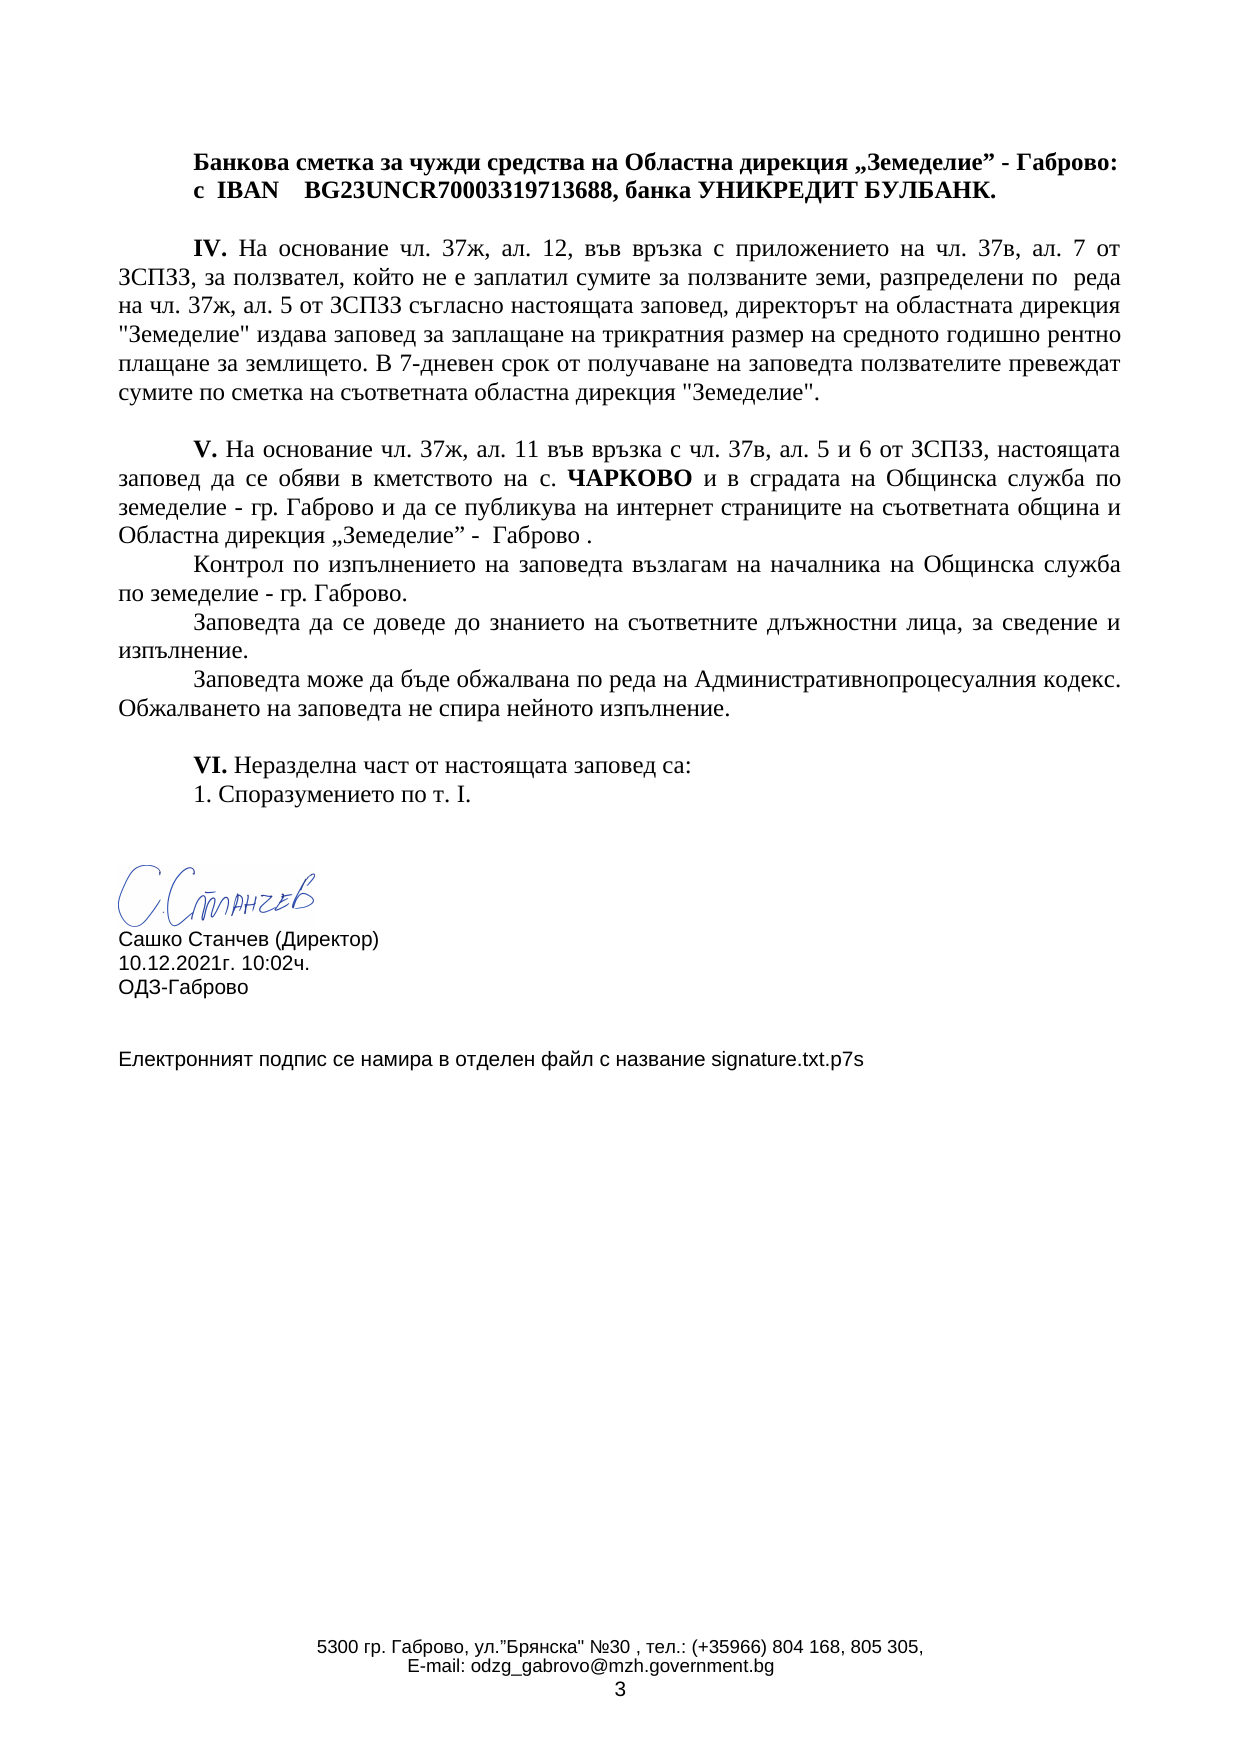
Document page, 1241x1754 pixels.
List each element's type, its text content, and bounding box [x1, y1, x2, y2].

text Заповедта да се доведе до знанието на съответните длъжностни лица, за сведение и изпълнение. [118, 607, 1122, 664]
text с IBAN BG23UNCR70003319713688, банка УНИКРЕДИТ БУЛБАНК. [118, 176, 1122, 204]
text Банкова сметка за чужди средства на Областна дирекция „Земеделие” - Габрово: [118, 147, 1122, 176]
text VI. Неразделна част от настоящата заповед са: [118, 751, 1122, 779]
picture [118, 865, 315, 927]
text 1. Споразумението по т. I. [118, 779, 1122, 808]
text Сашко Станчев (Директор) 10.12.2021г. 10:02ч. ОДЗ-Габрово Електронният подпис се намира в отделен файл с название signature.txt.p7s [118, 841, 1122, 1071]
text IV. На основание чл. 37ж, ал. 12, във връзка с приложението на чл. 37в, ал. 7 от ЗСПЗЗ, за ползвател, който не е заплатил сумите за ползваните земи, разпределени по реда на чл. 37ж, ал. 5 от ЗСПЗЗ съгласно настоящата заповед, директорът на областната дирекция "Земеделие" издава заповед за заплащане на трикратния размер на средното годишно рентно плащане за землището. В 7-дневен срок от получаване на заповедта ползвателите превеждат сумите по сметка на съответната областна дирекция "Земеделие". [118, 233, 1122, 406]
text Контрол по изпълнението на заповедта възлагам на началника на Общинска служба по земеделие - гр. Габрово. [118, 549, 1122, 607]
text Заповедта може да бъде обжалвана по реда на Административнопроцесуалния кодекс. Обжалването на заповедта не спира нейното изпълнение. [118, 664, 1122, 722]
text V. На основание чл. 37ж, ал. 11 във връзка с чл. 37в, ал. 5 и 6 от ЗСПЗЗ, настоящата заповед да се обяви в кметството на с. ЧАРКОВО и в сградата на Общинска служба по земеделие - гр. Габрово и да се публикува на интернет страниците на съответната община и Областна дирекция „Земеделие” - Габрово . [118, 434, 1122, 549]
